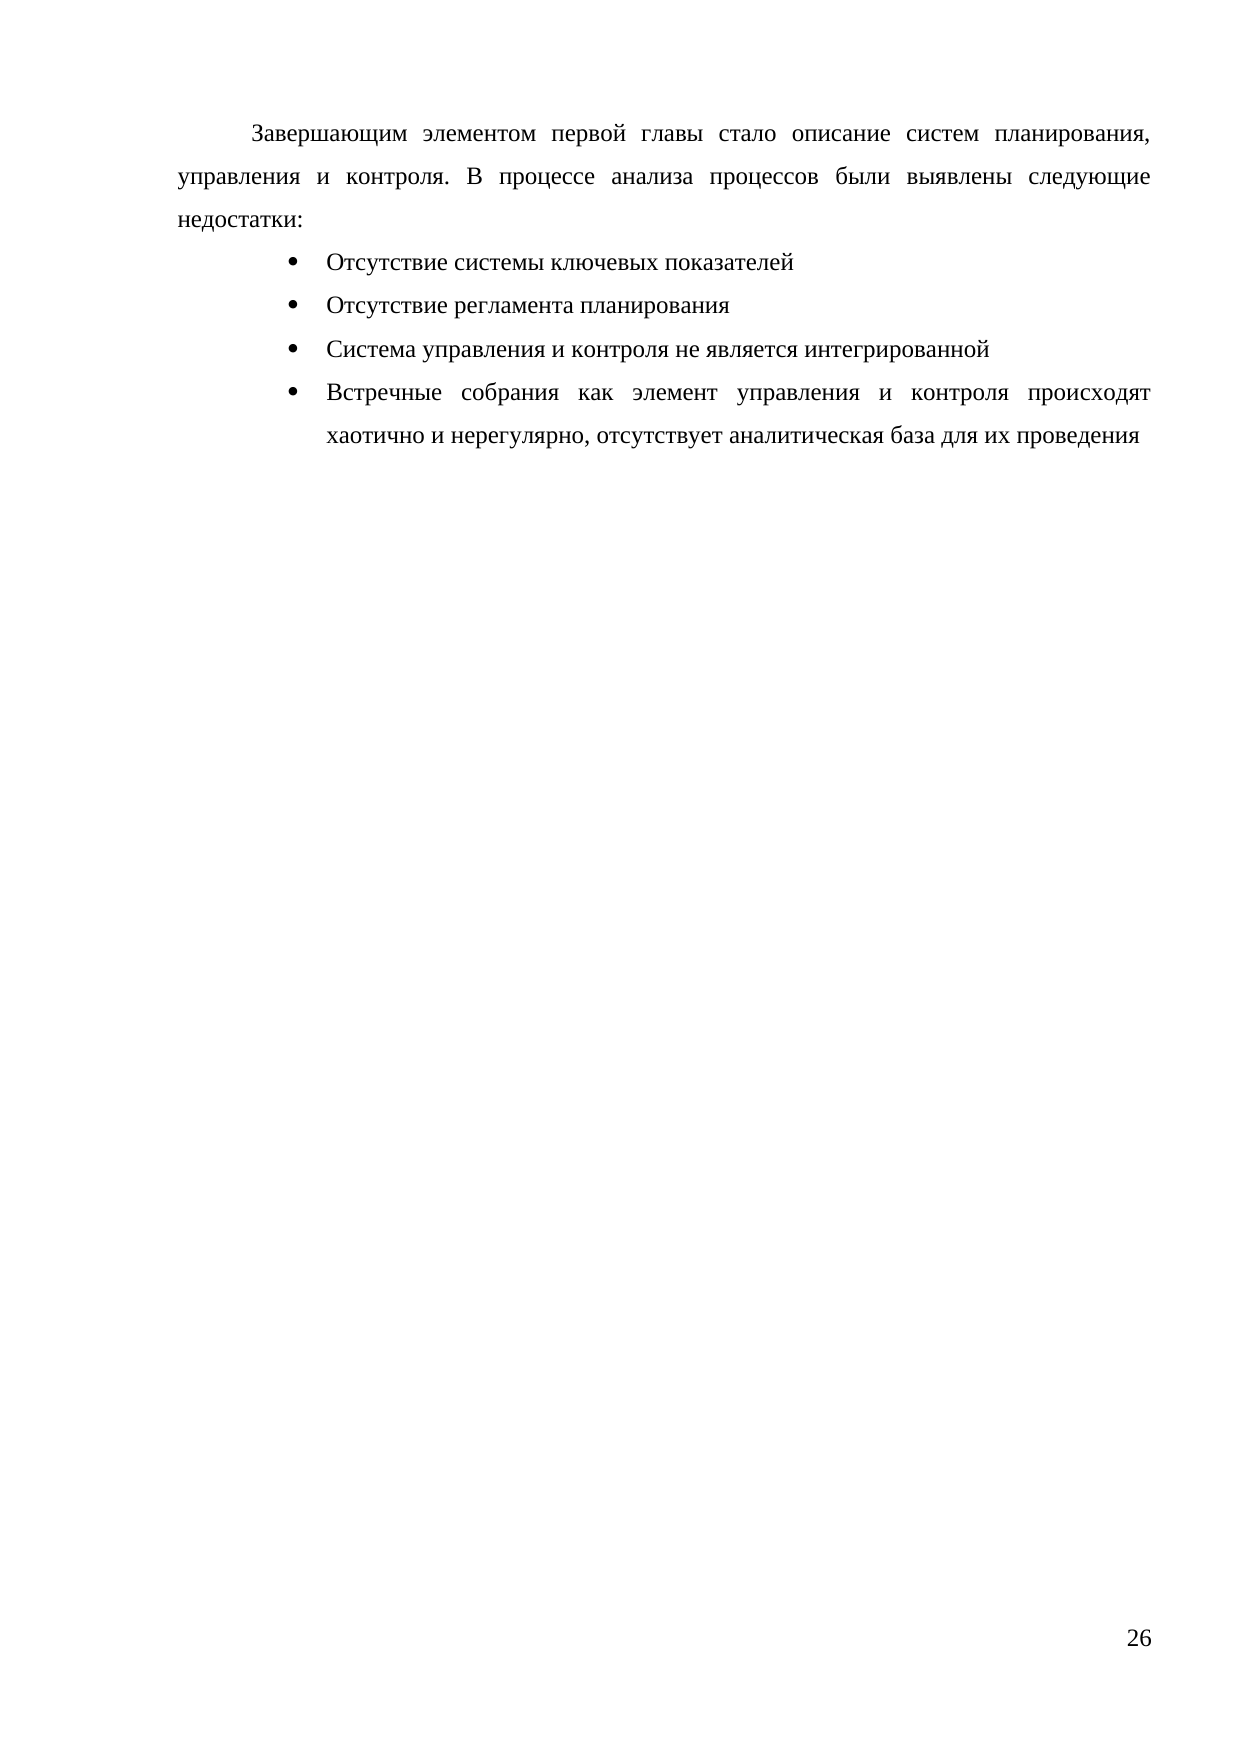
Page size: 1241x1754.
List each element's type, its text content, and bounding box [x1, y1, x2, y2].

text Завершающим элементом первой главы стало описание систем планирования, управления и контроля. В процессе анализа процессов были выявлены следующие недостатки: [177, 118, 1152, 233]
list Встречные собрания как элемент управления и контроля происходят хаотично и нерегулярно, отсутствует аналитическая база для их проведения [288, 377, 1152, 449]
list Система управления и контроля не является интегрированной [288, 334, 1152, 362]
list Отсутствие регламента планирования [288, 291, 1152, 319]
list Отсутствие системы ключевых показателей [288, 247, 1152, 276]
